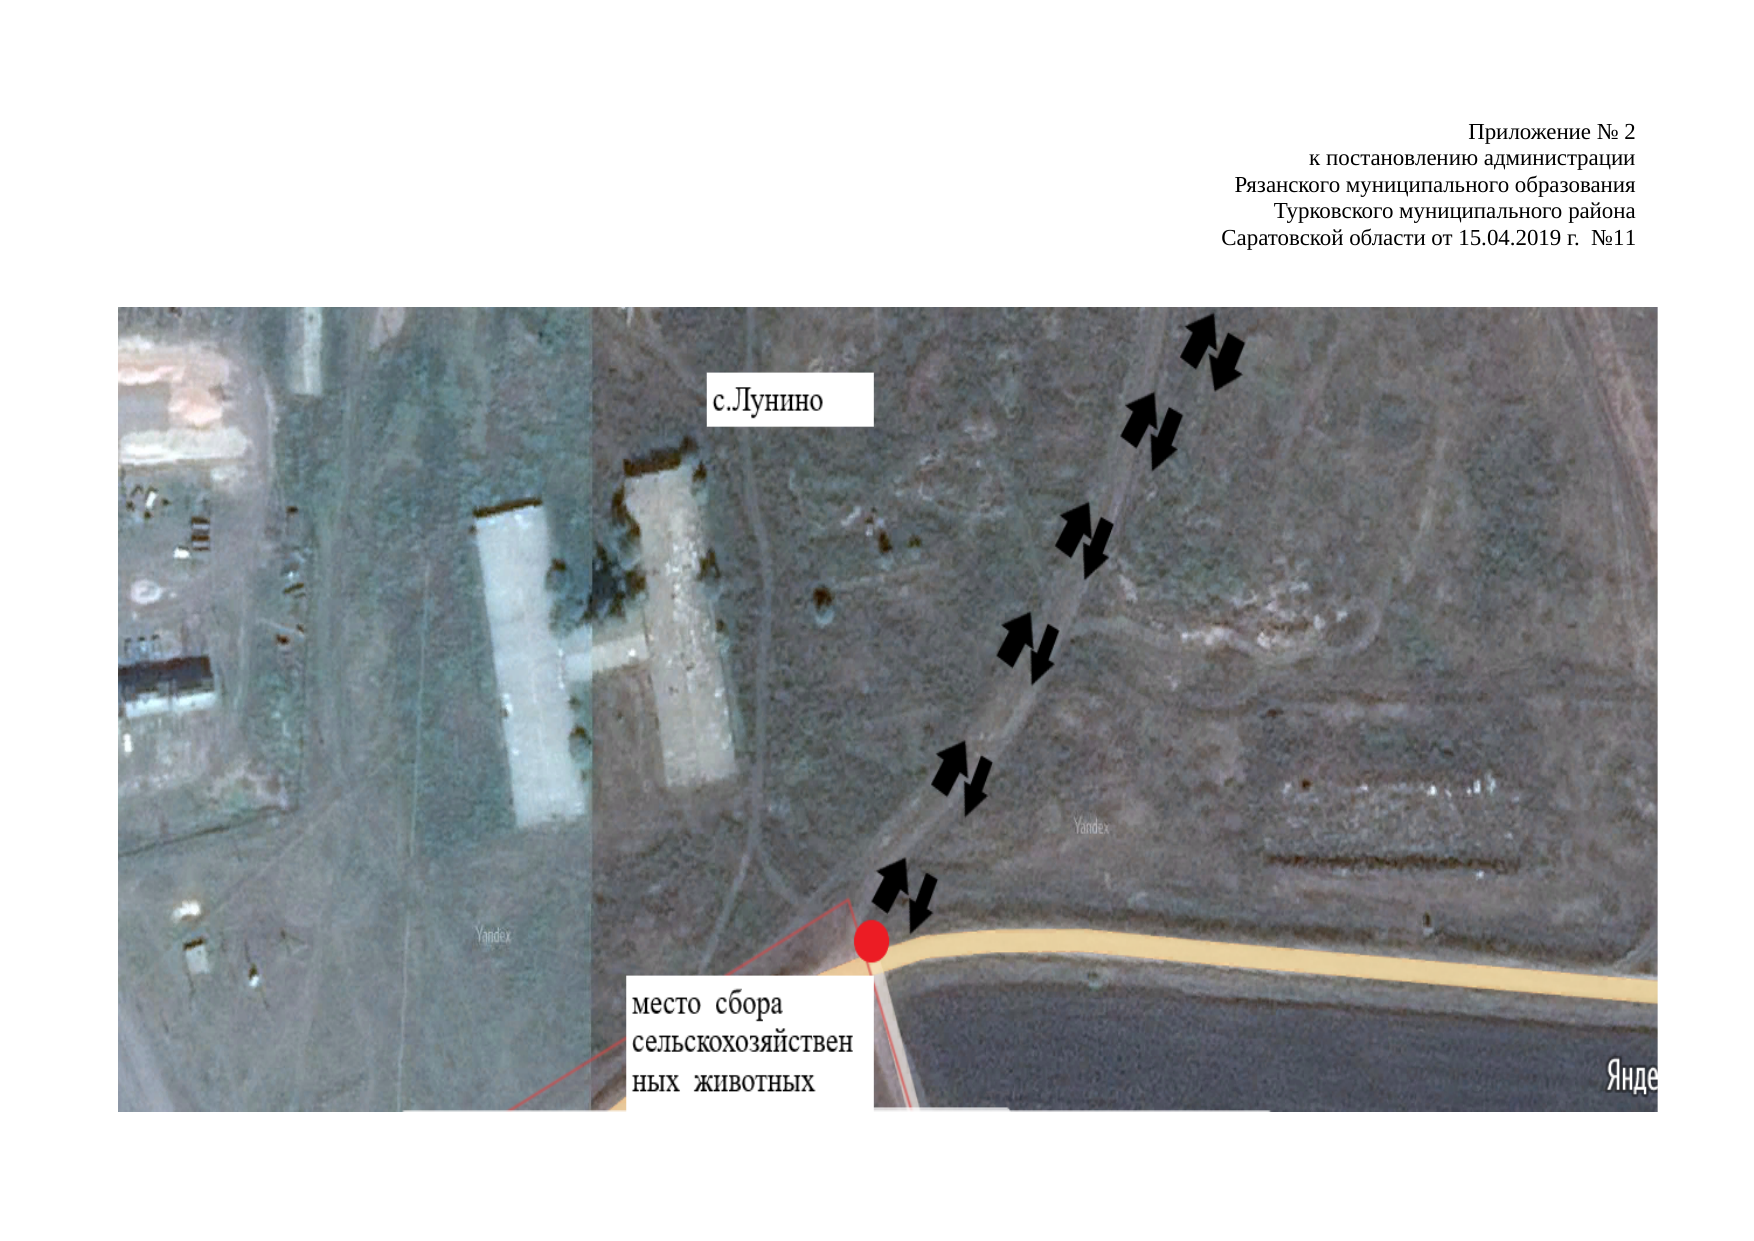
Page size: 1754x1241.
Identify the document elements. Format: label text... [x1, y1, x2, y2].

text Саратовской области от 15.04.2019 г. №11 [118, 223, 1636, 250]
text Турковского муниципального района [118, 197, 1636, 223]
picture [118, 307, 1658, 1112]
text к постановлению администрации [118, 144, 1636, 171]
text Приложение № 2 [118, 118, 1636, 144]
text Рязанского муниципального образования [118, 171, 1636, 197]
